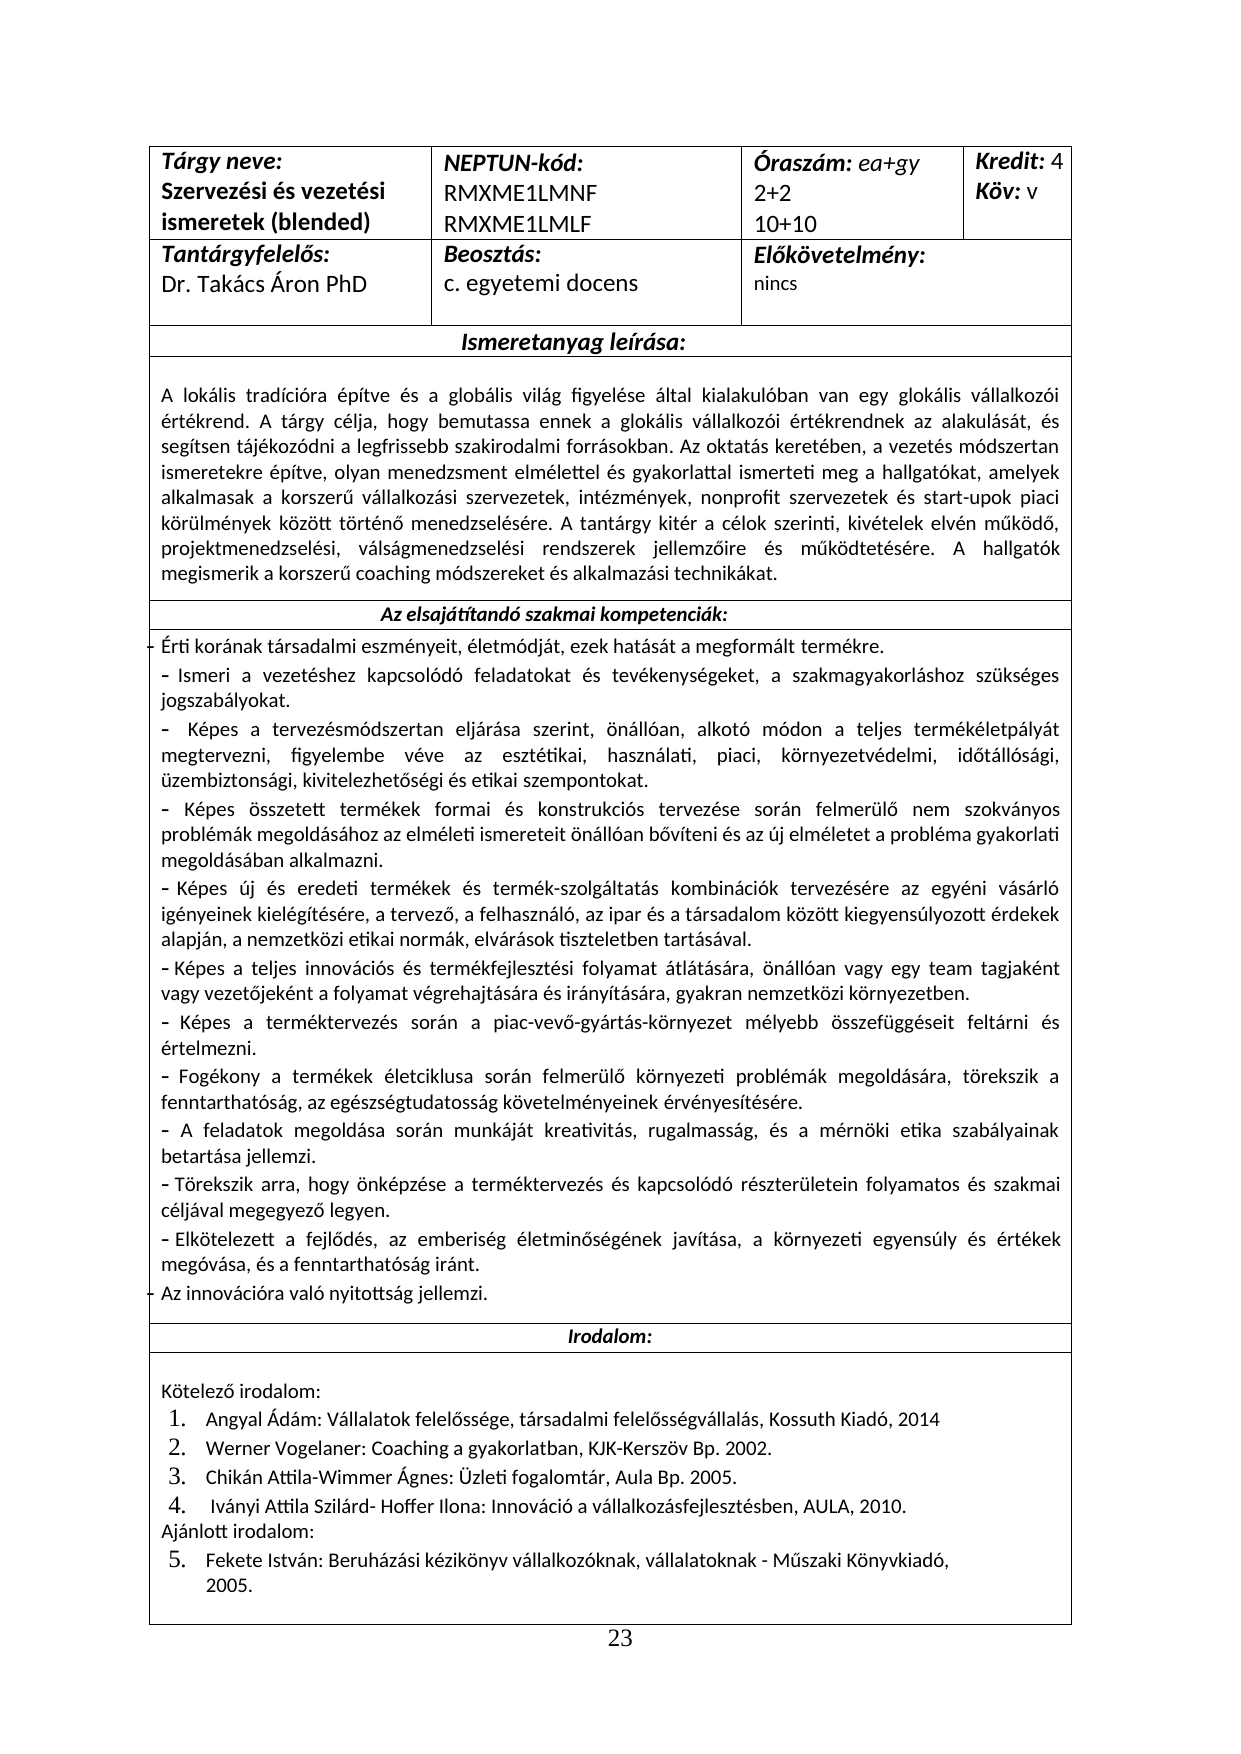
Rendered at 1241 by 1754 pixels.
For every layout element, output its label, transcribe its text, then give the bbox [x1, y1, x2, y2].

table_cell A lokális tradícióra építve és a globális világ figyelése által kialakulóban van egy glokális vállalkozói értékrend. A tárgy célja, hogy bemutassa ennek a glokális vállalkozói értékrendnek az alakulását, és segítsen tájékozódni a legfrissebb szakirodalmi forrásokban. Az oktatás keretében, a vezetés módszertan ismeretekre építve, olyan menedzsment elmélettel és gyakorlattal ismerteti meg a hallgatókat, amelyek alkalmasak a korszerű vállalkozási szervezetek, intézmények, nonprofit szervezetek és start-upok piaci körülmények között történő menedzselésére. A tantárgy kitér a célok szerinti, kivételek elvén működő, projektmenedzselési, válságmenedzselési rendszerek jellemzőire és működtetésére. A hallgatók megismerik a korszerű coaching módszereket és alkalmazási technikákat. [150, 357, 1071, 600]
table_cell Irodalom: [150, 1324, 1071, 1352]
table_header Óraszám: ea+gy 2+2 10+10 [742, 147, 963, 238]
table_cell Tantárgyfelelős: Dr. Takács Áron PhD [150, 240, 431, 324]
table_cell Kötelező irodalom: Angyal Ádám: Vállalatok felelőssége, társadalmi felelősségvállalás, Kossuth Kiadó, 2014 Werner Vogelaner: Coaching a gyakorlatban, KJK-Kerszöv Bp. 2002. Chikán Attila-Wimmer Ágnes: Üzleti fogalomtár, Aula Bp. 2005. Iványi Attila Szilárd- Hoffer Ilona: Innováció a vállalkozásfejlesztésben, AULA, 2010. Ajánlott irodalom: Fekete István: Beruházási kézikönyv vállalkozóknak, vállalatoknak - Műszaki Könyvkiadó, 2005. [150, 1353, 1071, 1623]
table_cell Érti korának társadalmi eszményeit, életmódját, ezek hatását a megformált termékre. Ismeri a vezetéshez kapcsolódó feladatokat és tevékenységeket, a szakmagyakorláshoz szükséges jogszabályokat. Képes a tervezésmódszertan eljárása szerint, önállóan, alkotó módon a teljes termékéletpályát megtervezni, figyelembe véve az esztétikai, használati, piaci, környezetvédelmi, időtállósági, üzembiztonsági, kivitelezhetőségi és etikai szempontokat. Képes összetett termékek formai és konstrukciós tervezése során felmerülő nem szokványos problémák megoldásához az elméleti ismereteit önállóan bővíteni és az új elméletet a probléma gyakorlati megoldásában alkalmazni. Képes új és eredeti termékek és termék-szolgáltatás kombinációk tervezésére az egyéni vásárló igényeinek kielégítésére, a tervező, a felhasználó, az ipar és a társadalom között kiegyensúlyozott érdekek alapján, a nemzetközi etikai normák, elvárások tiszteletben tartásával. Képes a teljes innovációs és termékfejlesztési folyamat átlátására, önállóan vagy egy team tagjaként vagy vezetőjeként a folyamat végrehajtására és irányítására, gyakran nemzetközi környezetben. Képes a terméktervezés során a piac-vevő-gyártás-környezet mélyebb összefüggéseit feltárni és értelmezni. Fogékony a termékek életciklusa során felmerülő környezeti problémák megoldására, törekszik a fenntarthatóság, az egészségtudatosság követelményeinek érvényesítésére. A feladatok megoldása során munkáját kreativitás, rugalmasság, és a mérnöki etika szabályainak betartása jellemzi. Törekszik arra, hogy önképzése a terméktervezés és kapcsolódó részterületein folyamatos és szakmai céljával megegyező legyen. Elkötelezett a fejlődés, az emberiség életminőségének javítása, a környezeti egyensúly és értékek megóvása, és a fenntarthatóság iránt. Az innovációra való nyitottság jellemzi. [150, 630, 1071, 1323]
table_header Tárgy neve: Szervezési és vezetési ismeretek (blended) [150, 147, 431, 238]
table_cell Az elsajátítandó szakmai kompetenciák: [150, 601, 1071, 629]
table_header Kredit: 4 Köv: v [964, 147, 1071, 238]
table_cell Előkövetelmény: nincs [742, 240, 1071, 324]
table_cell Beosztás: c. egyetemi docens [432, 240, 741, 324]
table_cell Ismeretanyag leírása: [150, 326, 1071, 356]
table_header NEPTUN-kód: RMXME1LMNF RMXME1LMLF [432, 147, 741, 238]
